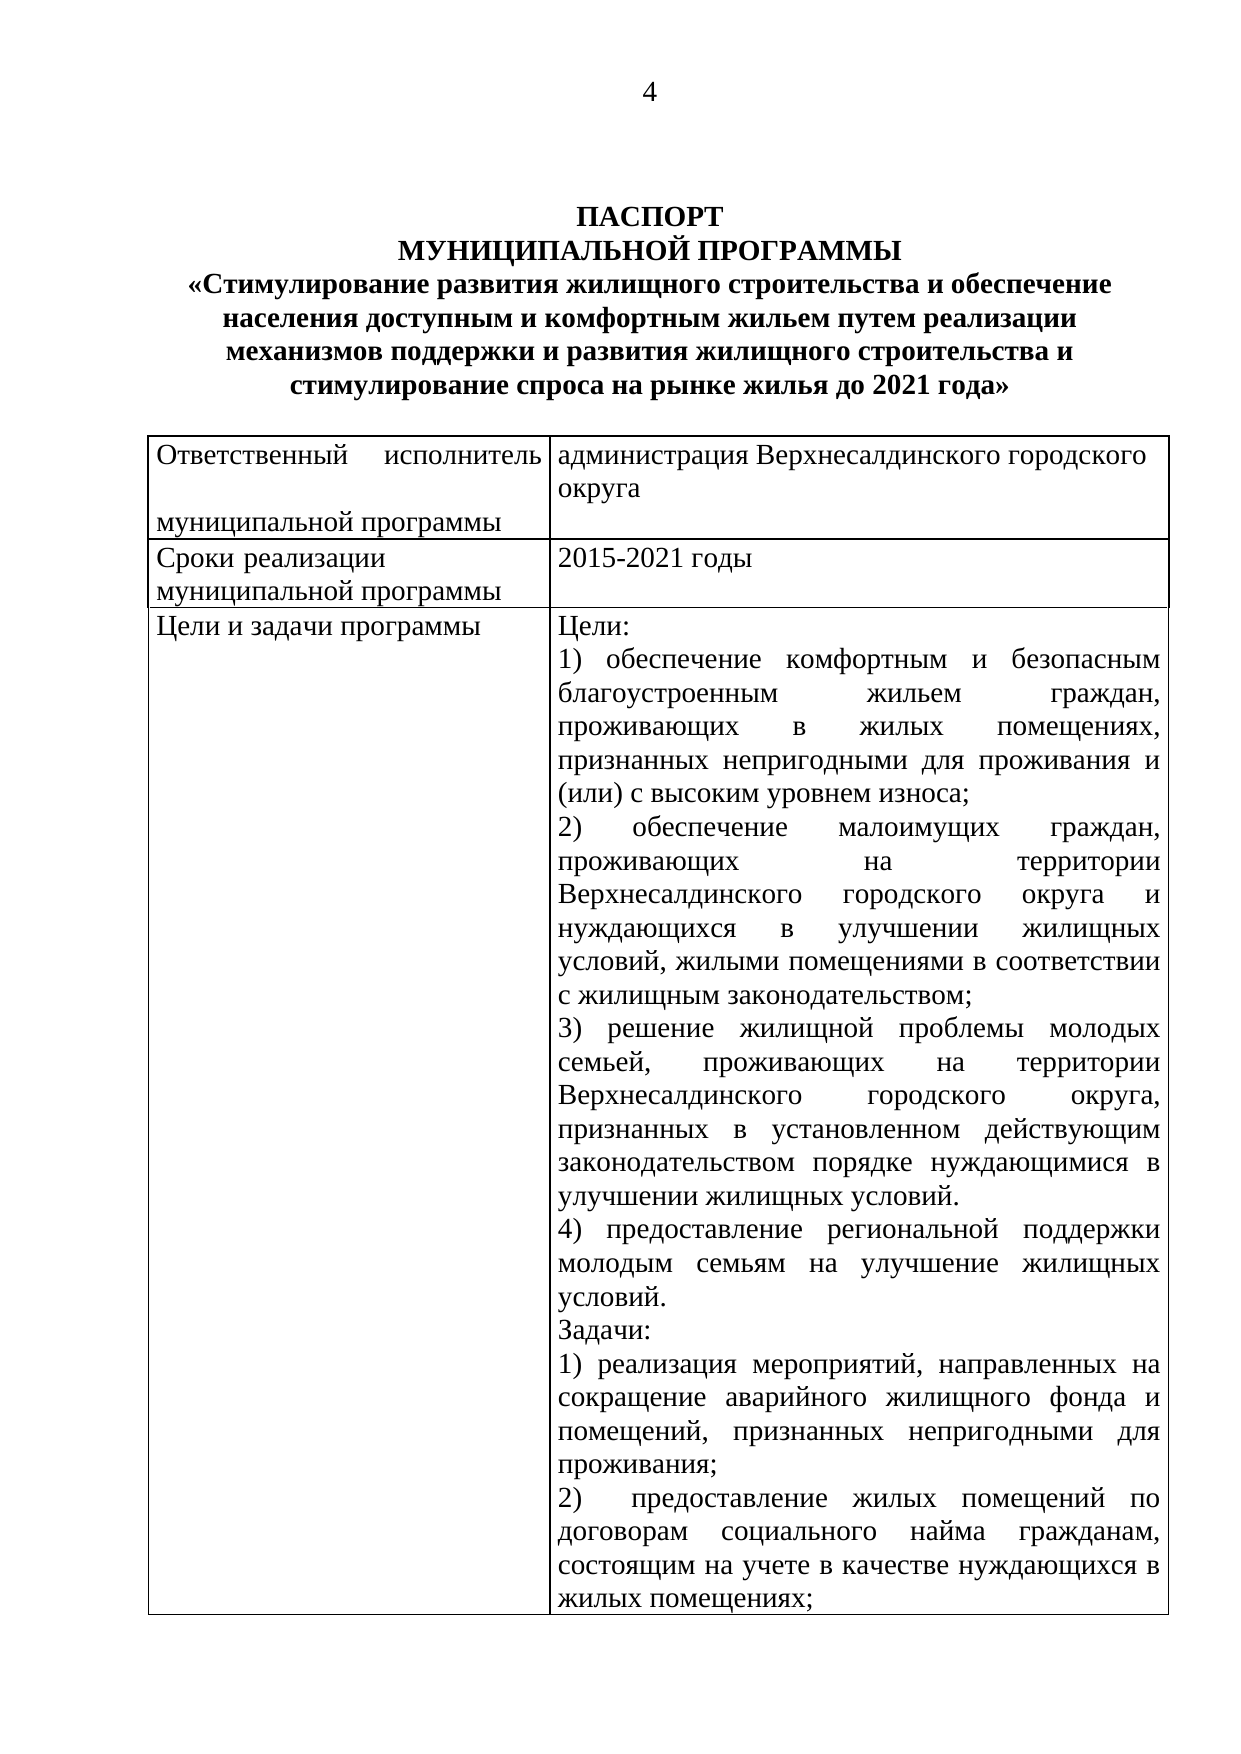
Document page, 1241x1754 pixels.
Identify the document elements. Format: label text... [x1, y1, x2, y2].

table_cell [551, 607, 1168, 1614]
table_header Ответственный исполнитель муниципальной программы [149, 437, 549, 538]
text ПАСПОРТ [148, 199, 1152, 233]
table_cell Сроки реализации муниципальной программы [149, 540, 549, 607]
table_header администрация Верхнесалдинского городского округа [551, 437, 1168, 538]
table_cell 2015-2021 годы [551, 540, 1168, 607]
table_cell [149, 608, 549, 1614]
text МУНИЦИПАЛЬНОЙ ПРОГРАММЫ [148, 233, 1152, 266]
text «Стимулирование развития жилищного строительства и обеспечение населения доступным и комфортным жильем путем реализации механизмов поддержки и развития жилищного строительства и стимулирование спроса на рынке жилья до 2021 года» [148, 266, 1152, 401]
